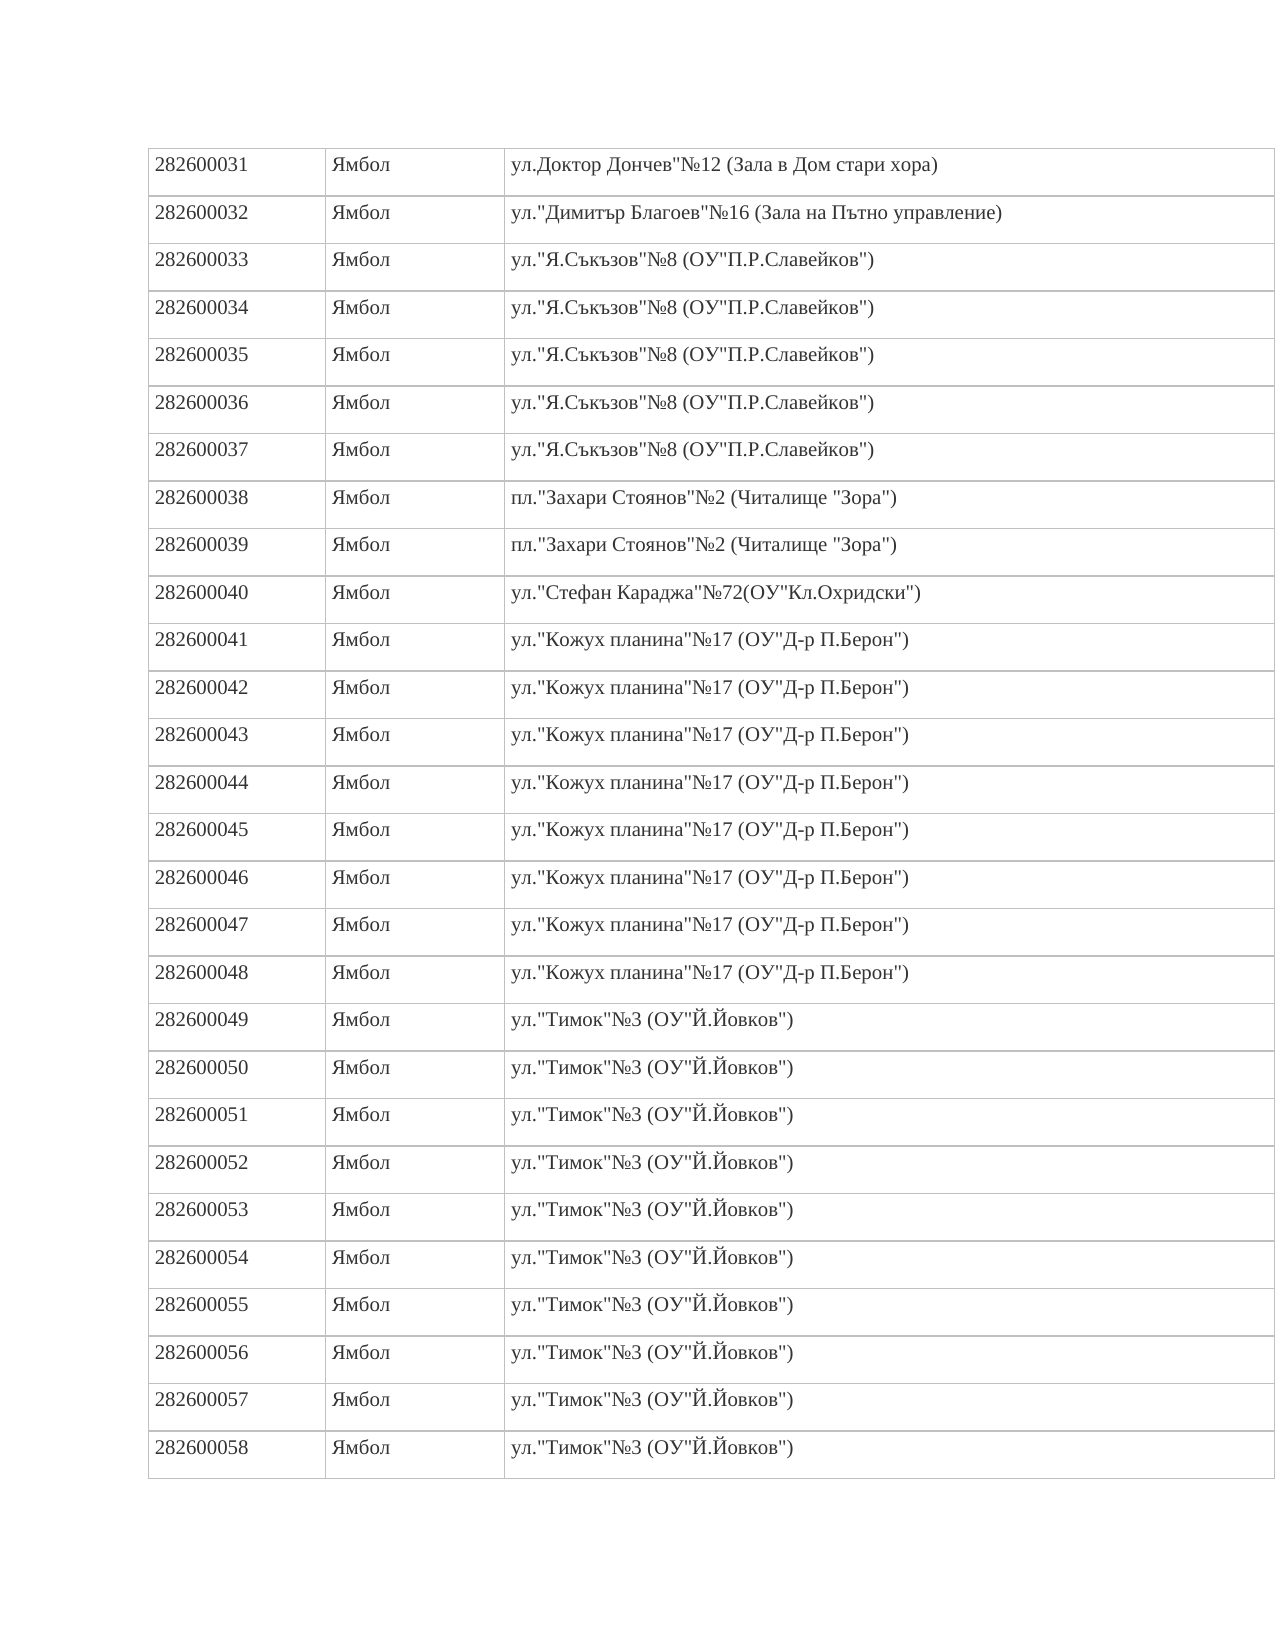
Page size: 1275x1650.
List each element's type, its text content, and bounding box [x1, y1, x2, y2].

table_cell ул."Кожух планина"№17 (ОУ"Д-р П.Берон") [505, 909, 1274, 955]
table_cell ул."Кожух планина"№17 (ОУ"Д-р П.Берон") [505, 862, 1274, 908]
table_cell 282600039 [149, 529, 325, 575]
table_cell пл."Захари Стоянов"№2 (Читалище "Зора") [505, 482, 1274, 528]
table_cell ул."Тимок"№3 (ОУ"Й.Йовков") [505, 1289, 1274, 1335]
table_cell Ямбол [326, 719, 504, 765]
table_cell Ямбол [326, 197, 504, 243]
table_cell Ямбол [326, 957, 504, 1003]
table_cell 282600045 [149, 814, 325, 860]
table_cell 282600042 [149, 672, 325, 718]
table_cell 282600048 [149, 957, 325, 1003]
table_cell 282600054 [149, 1242, 325, 1288]
table_cell Ямбол [326, 862, 504, 908]
table_cell ул."Я.Съкъзов"№8 (ОУ"П.Р.Славейков") [505, 434, 1274, 480]
table_cell 282600051 [149, 1099, 325, 1145]
table_cell 282600038 [149, 482, 325, 528]
table_cell ул."Тимок"№3 (ОУ"Й.Йовков") [505, 1099, 1274, 1145]
table_cell Ямбол [326, 767, 504, 813]
table_cell 282600043 [149, 719, 325, 765]
table_cell Ямбол [326, 1337, 504, 1383]
table_cell ул."Кожух планина"№17 (ОУ"Д-р П.Берон") [505, 767, 1274, 813]
table_cell 282600044 [149, 767, 325, 813]
table_cell 282600053 [149, 1194, 325, 1240]
table_cell Ямбол [326, 1052, 504, 1098]
table_cell 282600050 [149, 1052, 325, 1098]
table_cell ул."Кожух планина"№17 (ОУ"Д-р П.Берон") [505, 719, 1274, 765]
table_cell ул."Тимок"№3 (ОУ"Й.Йовков") [505, 1384, 1274, 1430]
table_cell ул.Доктор Дончев"№12 (Зала в Дом стари хора) [505, 149, 1274, 195]
table_cell Ямбол [326, 149, 504, 195]
table_cell ул."Тимок"№3 (ОУ"Й.Йовков") [505, 1337, 1274, 1383]
table_cell ул."Я.Съкъзов"№8 (ОУ"П.Р.Славейков") [505, 339, 1274, 385]
table_cell 282600031 [149, 149, 325, 195]
table_cell ул."Тимок"№3 (ОУ"Й.Йовков") [505, 1194, 1274, 1240]
table_cell ул."Димитър Благоев"№16 (Зала на Пътно управление) [505, 197, 1274, 243]
table_cell Ямбол [326, 387, 504, 433]
table_cell 282600055 [149, 1289, 325, 1335]
table_cell Ямбол [326, 1289, 504, 1335]
table_cell ул."Кожух планина"№17 (ОУ"Д-р П.Берон") [505, 957, 1274, 1003]
table_cell ул."Я.Съкъзов"№8 (ОУ"П.Р.Славейков") [505, 292, 1274, 338]
table_cell пл."Захари Стоянов"№2 (Читалище "Зора") [505, 529, 1274, 575]
table_cell ул."Кожух планина"№17 (ОУ"Д-р П.Берон") [505, 814, 1274, 860]
table_cell Ямбол [326, 1004, 504, 1050]
table_cell ул."Я.Съкъзов"№8 (ОУ"П.Р.Славейков") [505, 387, 1274, 433]
table_cell Ямбол [326, 814, 504, 860]
table_cell 282600058 [149, 1432, 325, 1478]
table_cell 282600056 [149, 1337, 325, 1383]
table_cell Ямбол [326, 1099, 504, 1145]
table_cell 282600034 [149, 292, 325, 338]
table_cell 282600057 [149, 1384, 325, 1430]
table_cell ул."Тимок"№3 (ОУ"Й.Йовков") [505, 1052, 1274, 1098]
table_cell Ямбол [326, 1242, 504, 1288]
table_cell ул."Тимок"№3 (ОУ"Й.Йовков") [505, 1147, 1274, 1193]
table_cell ул."Стефан Караджа"№72(ОУ"Кл.Охридски") [505, 577, 1274, 623]
table_cell ул."Тимок"№3 (ОУ"Й.Йовков") [505, 1432, 1274, 1478]
table_cell Ямбол [326, 1384, 504, 1430]
table_cell Ямбол [326, 244, 504, 290]
table_cell 282600046 [149, 862, 325, 908]
table_cell 282600037 [149, 434, 325, 480]
table_cell Ямбол [326, 624, 504, 670]
table_cell 282600035 [149, 339, 325, 385]
table_cell 282600040 [149, 577, 325, 623]
table_cell ул."Тимок"№3 (ОУ"Й.Йовков") [505, 1242, 1274, 1288]
table_cell ул."Кожух планина"№17 (ОУ"Д-р П.Берон") [505, 624, 1274, 670]
table_cell Ямбол [326, 339, 504, 385]
table_cell Ямбол [326, 482, 504, 528]
table_cell ул."Я.Съкъзов"№8 (ОУ"П.Р.Славейков") [505, 244, 1274, 290]
table_cell Ямбол [326, 1194, 504, 1240]
table_cell 282600041 [149, 624, 325, 670]
table_cell 282600052 [149, 1147, 325, 1193]
table_cell Ямбол [326, 529, 504, 575]
table_cell Ямбол [326, 909, 504, 955]
table_cell Ямбол [326, 672, 504, 718]
table_cell 282600032 [149, 197, 325, 243]
table_cell ул."Тимок"№3 (ОУ"Й.Йовков") [505, 1004, 1274, 1050]
table_cell Ямбол [326, 1147, 504, 1193]
table_cell Ямбол [326, 434, 504, 480]
table_cell Ямбол [326, 1432, 504, 1478]
table_cell 282600047 [149, 909, 325, 955]
table_cell Ямбол [326, 577, 504, 623]
table_cell 282600033 [149, 244, 325, 290]
table_cell Ямбол [326, 292, 504, 338]
table_cell ул."Кожух планина"№17 (ОУ"Д-р П.Берон") [505, 672, 1274, 718]
table_cell 282600049 [149, 1004, 325, 1050]
table_cell 282600036 [149, 387, 325, 433]
